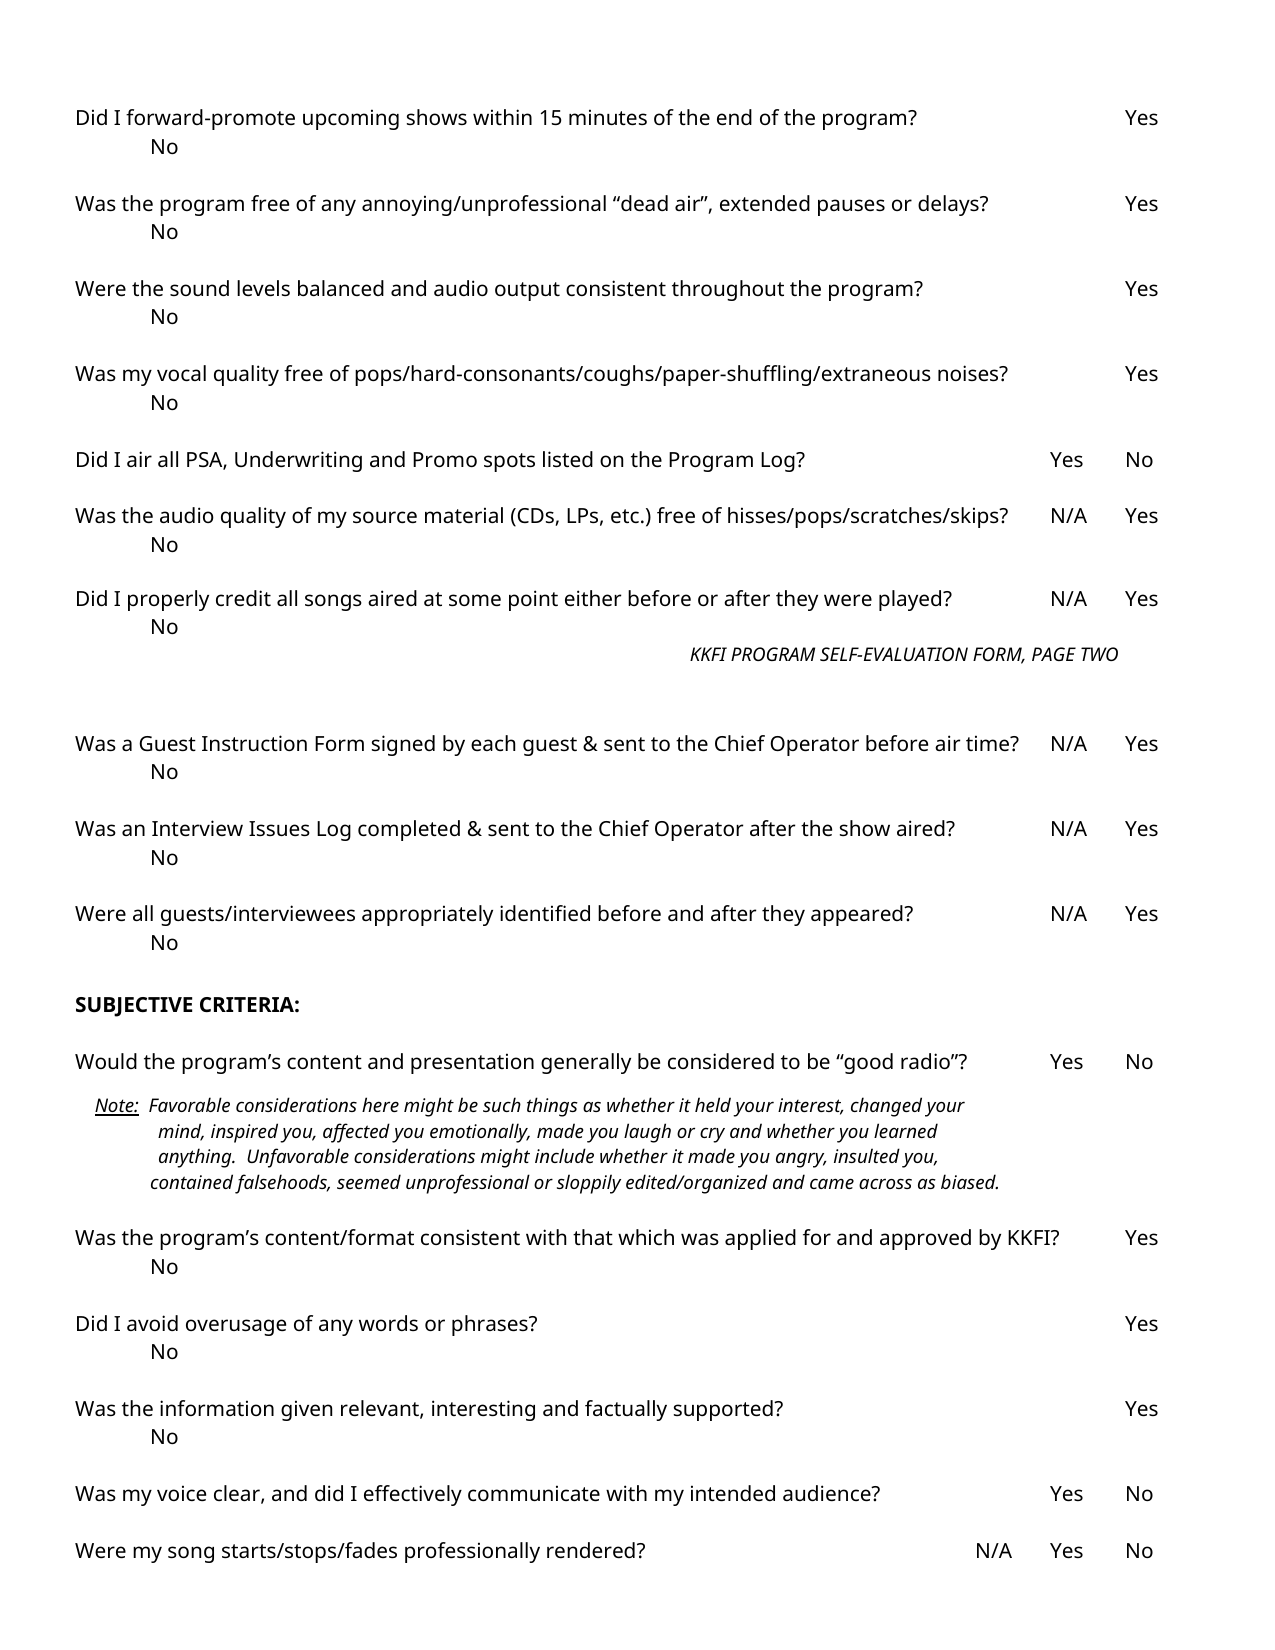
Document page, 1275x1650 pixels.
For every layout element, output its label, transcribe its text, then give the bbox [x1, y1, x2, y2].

text Was the audio quality of my source material (CDs, LPs, etc.) free of hisses/pops/scratches/skips? N/A Yes No [75, 502, 1200, 558]
text Were the sound levels balanced and audio output consistent throughout the program? Yes No [75, 274, 1200, 331]
text Did I air all PSA, Underwriting and Promo spots listed on the Program Log? Yes No [75, 445, 1200, 473]
text KKFI PROGRAM SELF-EVALUATION FORM, PAGE TWO [600, 641, 1200, 666]
text Did I properly credit all songs aired at some point either before or after they were played? N/A Yes No [75, 584, 1200, 641]
text Would the program’s content and presentation generally be considered to be “good radio”? Yes No [75, 1047, 1200, 1076]
text Note: Favorable considerations here might be such things as whether it held your interest, changed your [75, 1093, 1200, 1118]
text anything. Unfavorable considerations might include whether it made you angry, insulted you, [75, 1144, 1200, 1169]
text Was my voice clear, and did I effectively communicate with my intended audience? Yes No [75, 1479, 1200, 1508]
text Was the information given relevant, interesting and factually supported? Yes No [75, 1394, 1200, 1451]
text Was my vocal quality free of pops/hard-consonants/coughs/paper-shuffling/extraneous noises? Yes No [75, 359, 1200, 416]
text contained falsehoods, seemed unprofessional or sloppily edited/organized and came across as biased. [75, 1169, 1200, 1195]
text mind, inspired you, affected you emotionally, made you laugh or cry and whether you learned [75, 1118, 1200, 1144]
text SUBJECTIVE CRITERIA: [75, 990, 1200, 1019]
text Was the program’s content/format consistent with that which was applied for and approved by KKFI? Yes No [75, 1223, 1200, 1280]
text Were all guests/interviewees appropriately identified before and after they appeared? N/A Yes No [75, 899, 1200, 956]
text Was the program free of any annoying/unprofessional “dead air”, extended pauses or delays? Yes No [75, 189, 1200, 246]
text Did I forward-promote upcoming shows within 15 minutes of the end of the program? Yes No [75, 103, 1200, 160]
text Did I avoid overusage of any words or phrases? Yes No [75, 1309, 1200, 1366]
text Was a Guest Instruction Form signed by each guest & sent to the Chief Operator before air time? N/A Yes No [75, 729, 1200, 786]
text Were my song starts/stops/fades professionally rendered? N/A Yes No [75, 1536, 1200, 1564]
text Was an Interview Issues Log completed & sent to the Chief Operator after the show aired? N/A Yes No [75, 814, 1200, 871]
